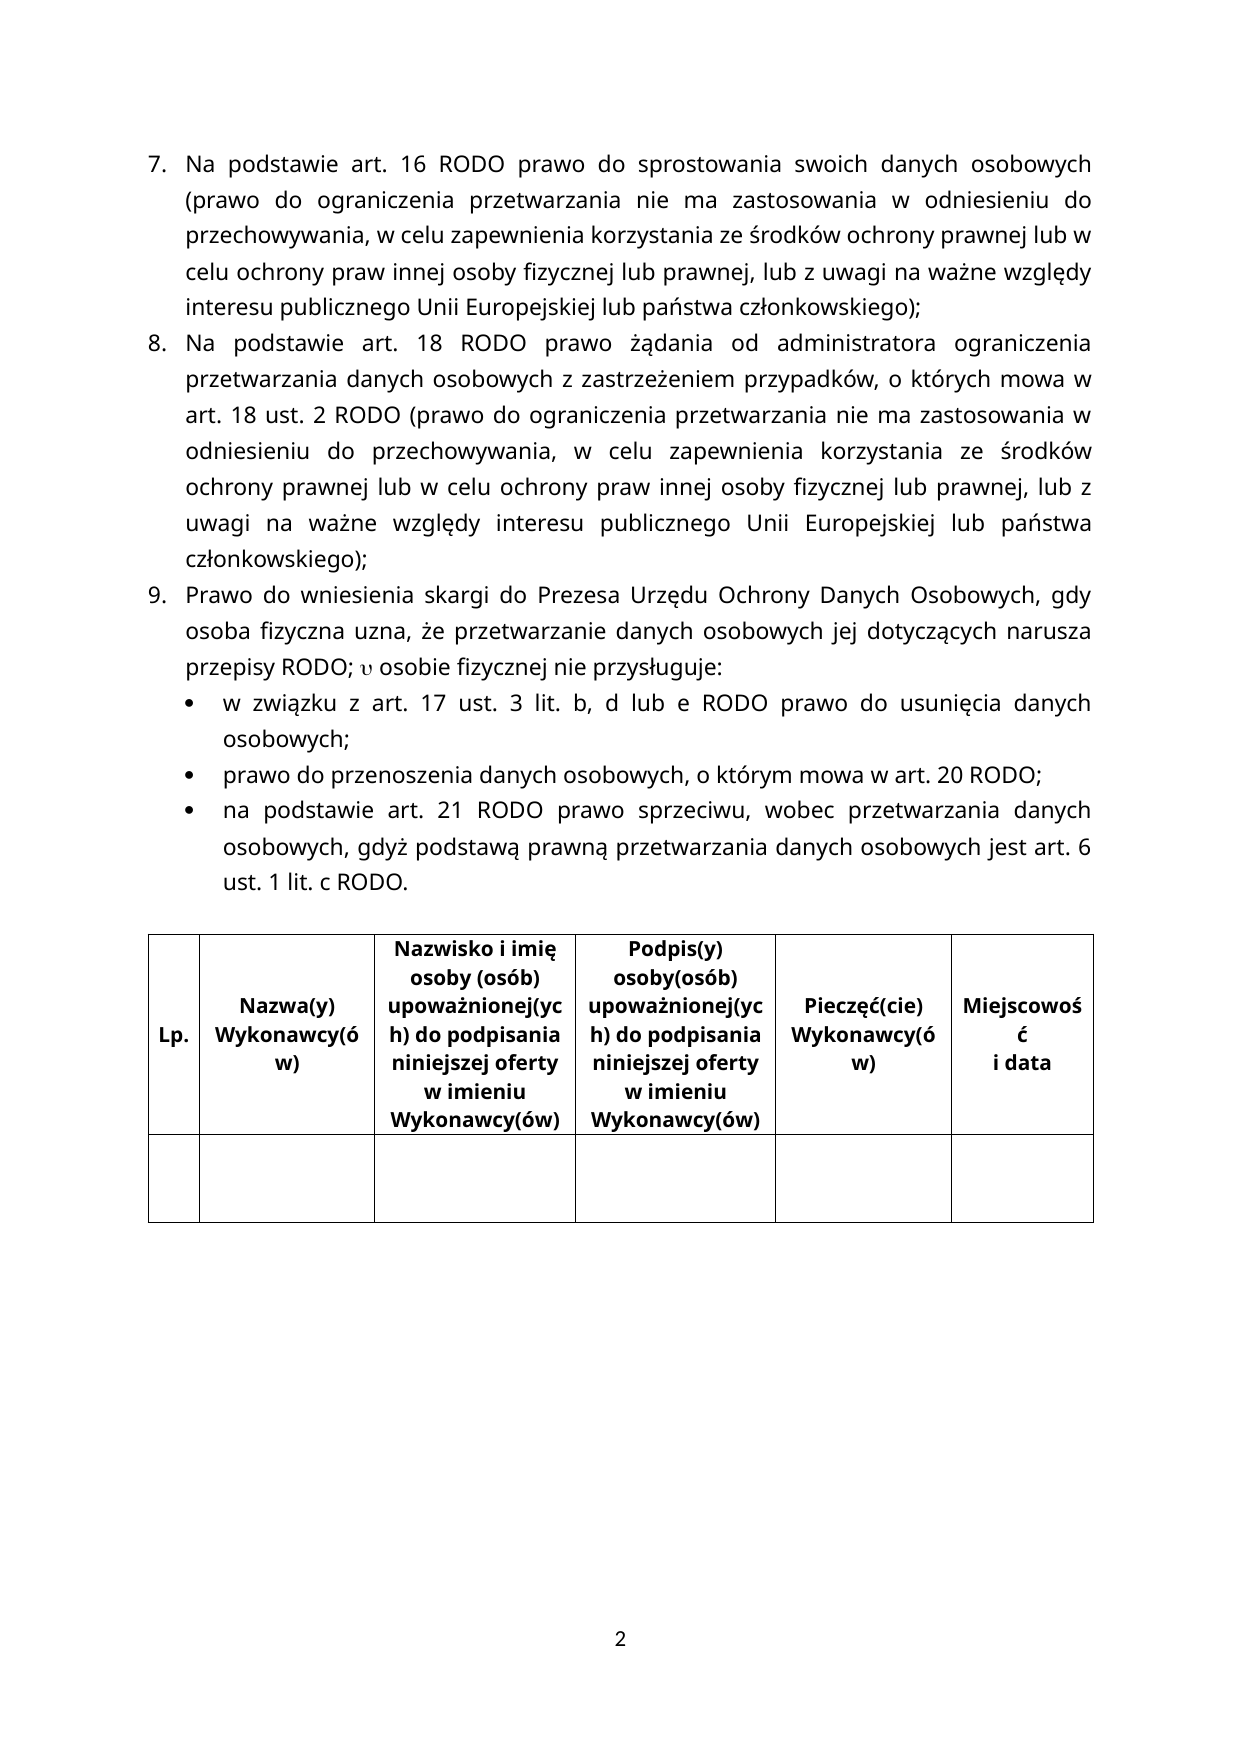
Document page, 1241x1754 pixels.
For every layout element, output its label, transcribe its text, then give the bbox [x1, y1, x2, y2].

table_cell [375, 1135, 575, 1222]
table_header Nazwa(y) Wykonawcy(ów) [200, 935, 374, 1134]
table_cell [952, 1135, 1093, 1222]
table_header Lp. [149, 935, 199, 1134]
list Na podstawie art. 16 RODO prawo do sprostowania swoich danych osobowych (prawo do ograniczenia przetwarzania nie ma zastosowania w odniesieniu do przechowywania, w celu zapewnienia korzystania ze środków ochrony prawnej lub w celu ochrony praw innej osoby fizycznej lub prawnej, lub z uwagi na ważne względy interesu publicznego Unii Europejskiej lub państwa członkowskiego); [148, 148, 1093, 323]
list Na podstawie art. 18 RODO prawo żądania od administratora ograniczenia przetwarzania danych osobowych z zastrzeżeniem przypadków, o których mowa w art. 18 ust. 2 RODO (prawo do ograniczenia przetwarzania nie ma zastosowania w odniesieniu do przechowywania, w celu zapewnienia korzystania ze środków ochrony prawnej lub w celu ochrony praw innej osoby fizycznej lub prawnej, lub z uwagi na ważne względy interesu publicznego Unii Europejskiej lub państwa członkowskiego); [148, 327, 1093, 574]
list na podstawie art. 21 RODO prawo sprzeciwu, wobec przetwarzania danych osobowych, gdyż podstawą prawną przetwarzania danych osobowych jest art. 6 ust. 1 lit. c RODO. [185, 794, 1093, 898]
table_header Podpis(y) osoby(osób) upoważnionej(ych) do podpisania niniejszej oferty w imieniu Wykonawcy(ów) [576, 935, 775, 1134]
table_cell [776, 1135, 951, 1222]
list w związku z art. 17 ust. 3 lit. b, d lub e RODO prawo do usunięcia danych osobowych; [185, 687, 1093, 754]
list Prawo do wniesienia skargi do Prezesa Urzędu Ochrony Danych Osobowych, gdy osoba fizyczna uzna, że przetwarzanie danych osobowych jej dotyczących narusza przepisy RODO; osobie fizycznej nie przysługuje: [148, 579, 1093, 682]
table_header Nazwisko i imię osoby (osób) upoważnionej(ych) do podpisania niniejszej oferty w imieniu Wykonawcy(ów) [375, 935, 575, 1134]
table_cell [576, 1135, 775, 1222]
table_header Pieczęć(cie) Wykonawcy(ów) [776, 935, 951, 1134]
list prawo do przenoszenia danych osobowych, o którym mowa w art. 20 RODO; [185, 758, 1093, 790]
table_header Miejscowość i data [952, 935, 1093, 1134]
table_cell [149, 1135, 199, 1222]
table_cell [200, 1135, 374, 1222]
